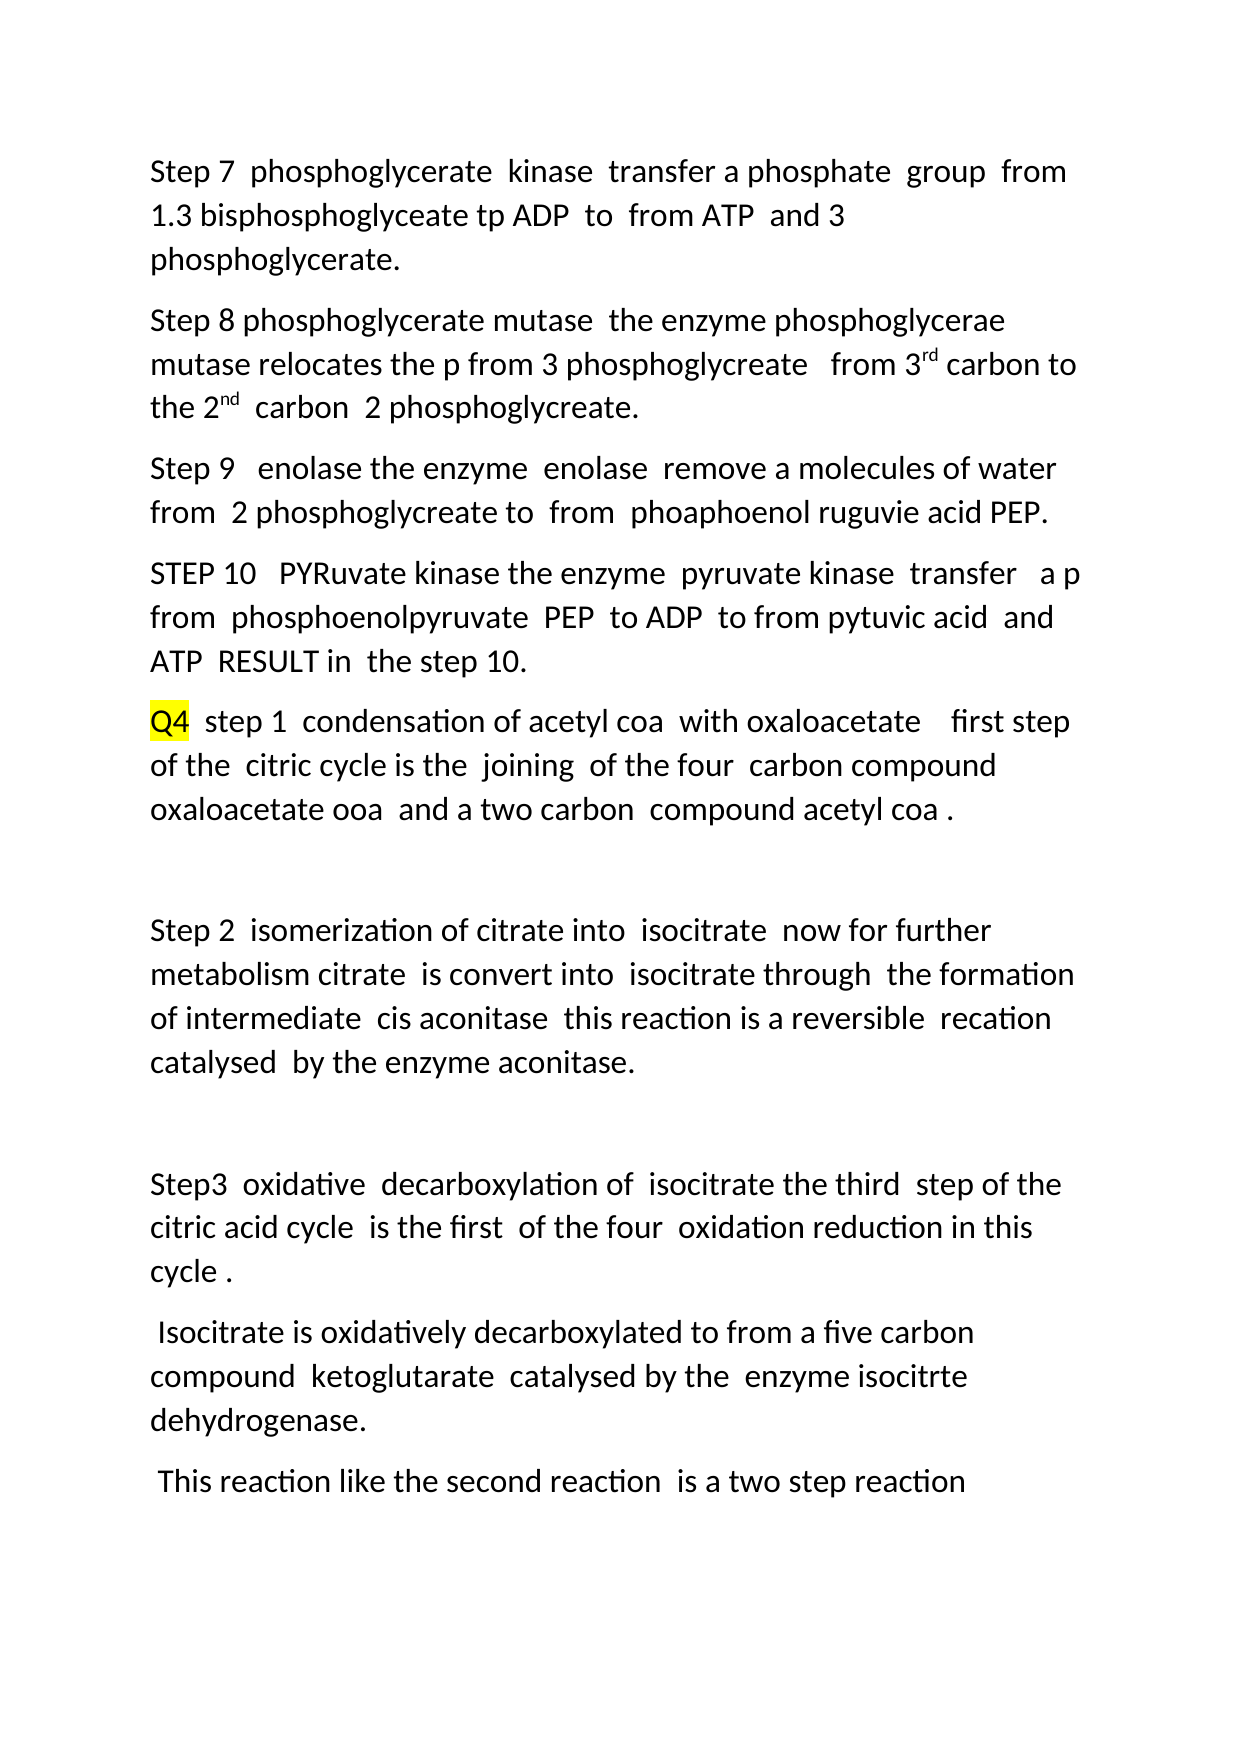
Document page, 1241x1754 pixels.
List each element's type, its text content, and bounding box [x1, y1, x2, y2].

text Step 9 enolase the enzyme enolase remove a molecules of water from 2 phosphoglycreate to from phoaphoenol ruguvie acid PEP. [150, 447, 1090, 532]
text Step3 oxidative decarboxylation of isocitrate the third step of the citric acid cycle is the first of the four oxidation reduction in this cycle . [150, 1162, 1090, 1291]
text This reaction like the second reaction is a two step reaction [150, 1459, 1090, 1500]
text Step 7 phosphoglycerate kinase transfer a phosphate group from 1.3 bisphosphoglyceate tp ADP to from ATP and 3 phosphoglycerate. [150, 150, 1090, 279]
text Q4 step 1 condensation of acetyl coa with oxaloacetate first step of the citric cycle is the joining of the four carbon compound oxaloacetate ooa and a two carbon compound acetyl coa . [150, 700, 1090, 829]
text Step 8 phosphoglycerate mutase the enzyme phosphoglycerae mutase relocates the p from 3 phosphoglycreate from 3rd carbon to the 2nd carbon 2 phosphoglycreate. [150, 298, 1090, 427]
text Isocitrate is oxidatively decarboxylated to from a five carbon compound ketoglutarate catalysed by the enzyme isocitrte dehydrogenase. [150, 1311, 1090, 1440]
text Step 2 isomerization of citrate into isocitrate now for further metabolism citrate is convert into isocitrate through the formation of intermediate cis aconitase this reaction is a reversible recation catalysed by the enzyme aconitase. [150, 909, 1090, 1082]
text STEP 10 PYRuvate kinase the enzyme pyruvate kinase transfer a p from phosphoenolpyruvate PEP to ADP to from pytuvic acid and ATP RESULT in the step 10. [150, 552, 1090, 680]
